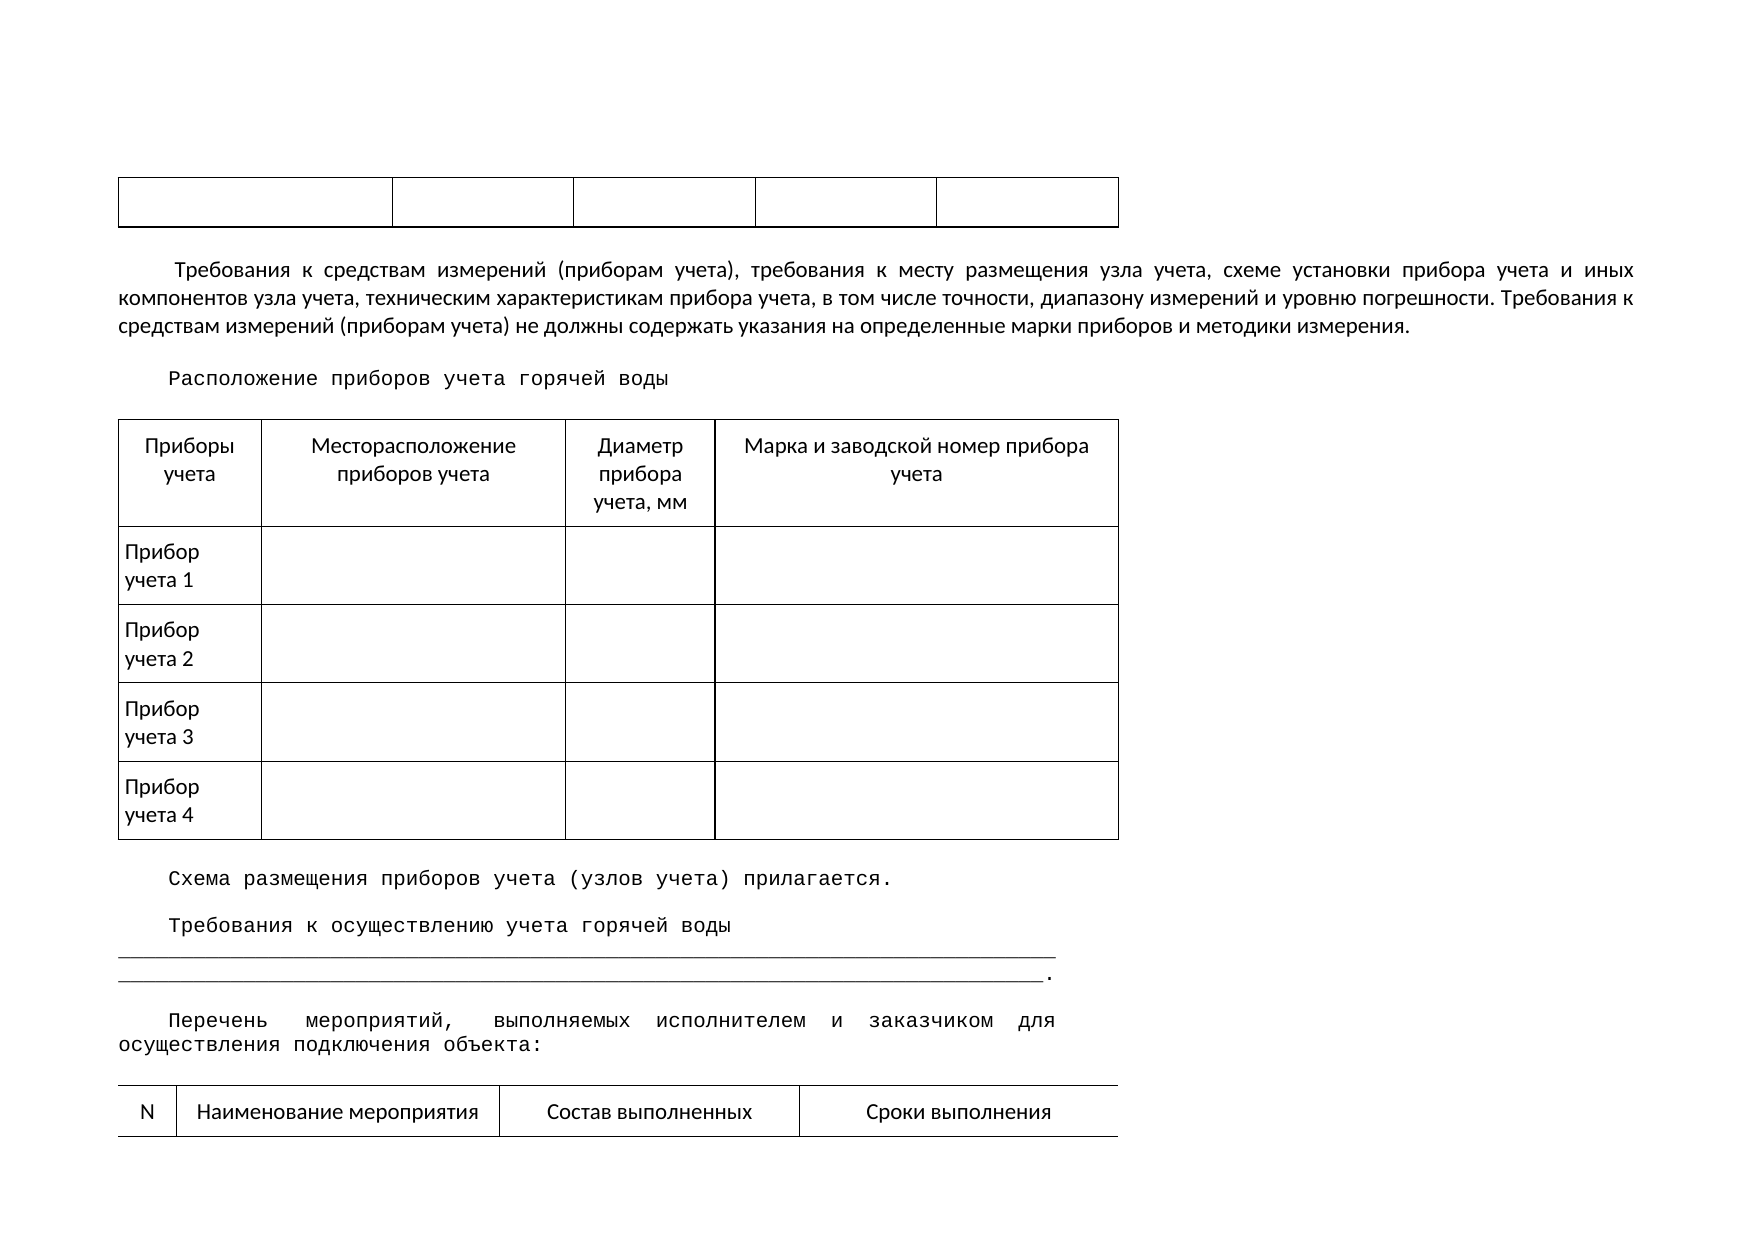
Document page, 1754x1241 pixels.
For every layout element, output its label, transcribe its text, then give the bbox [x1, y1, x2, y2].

text Схема размещения приборов учета (узлов учета) прилагается. [118, 868, 1636, 892]
text Требования к средствам измерений (приборам учета), требования к месту размещения узла учета, схеме установки прибора учета и иных компонентов узла учета, техническим характеристикам прибора учета, в том числе точности, диапазону измерений и уровню погрешности. Требования к средствам измерений (приборам учета) не должны содержать указания на определенные марки приборов и методики измерения. [118, 256, 1636, 339]
table_cell [262, 762, 565, 839]
text Требования к осуществлению учета горячей воды [118, 915, 1636, 939]
table_header Марка и заводской номер прибора учета [716, 420, 1118, 526]
table_cell [716, 527, 1118, 604]
table_cell [393, 178, 573, 226]
text Перечень мероприятий, выполняемых исполнителем и заказчиком для [118, 1010, 1636, 1033]
table_cell [262, 683, 565, 761]
table_cell Прибор учета 3 [119, 683, 261, 761]
table_cell [937, 178, 1118, 226]
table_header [177, 1086, 499, 1136]
table_header N п/п [118, 1086, 176, 1136]
table_cell [574, 178, 755, 226]
table_cell [566, 605, 714, 682]
table_cell [566, 527, 714, 604]
table_header Сроки выполнения [800, 1086, 1118, 1136]
table_cell [262, 605, 565, 682]
table_header Диаметр прибора учета, мм [566, 420, 714, 526]
table_cell [716, 762, 1118, 839]
text осуществления подключения объекта: [118, 1033, 1636, 1057]
text Расположение приборов учета горячей воды [118, 368, 1636, 391]
text ___________________________________________________________________________ [118, 939, 1636, 963]
table_cell [119, 178, 392, 226]
table_cell [716, 683, 1118, 761]
table_cell [262, 527, 565, 604]
table_header Приборы учета [119, 420, 261, 526]
table_cell Прибор учета 2 [119, 605, 261, 682]
table_cell [566, 762, 714, 839]
table_cell Прибор учета 4 [119, 762, 261, 839]
table_cell Прибор учета 1 [119, 527, 261, 604]
table_cell [716, 605, 1118, 682]
table_header Месторасположение приборов учета [262, 420, 565, 526]
table_cell [756, 178, 936, 226]
table_cell [566, 683, 714, 761]
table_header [500, 1086, 799, 1136]
text __________________________________________________________________________. [118, 963, 1636, 986]
